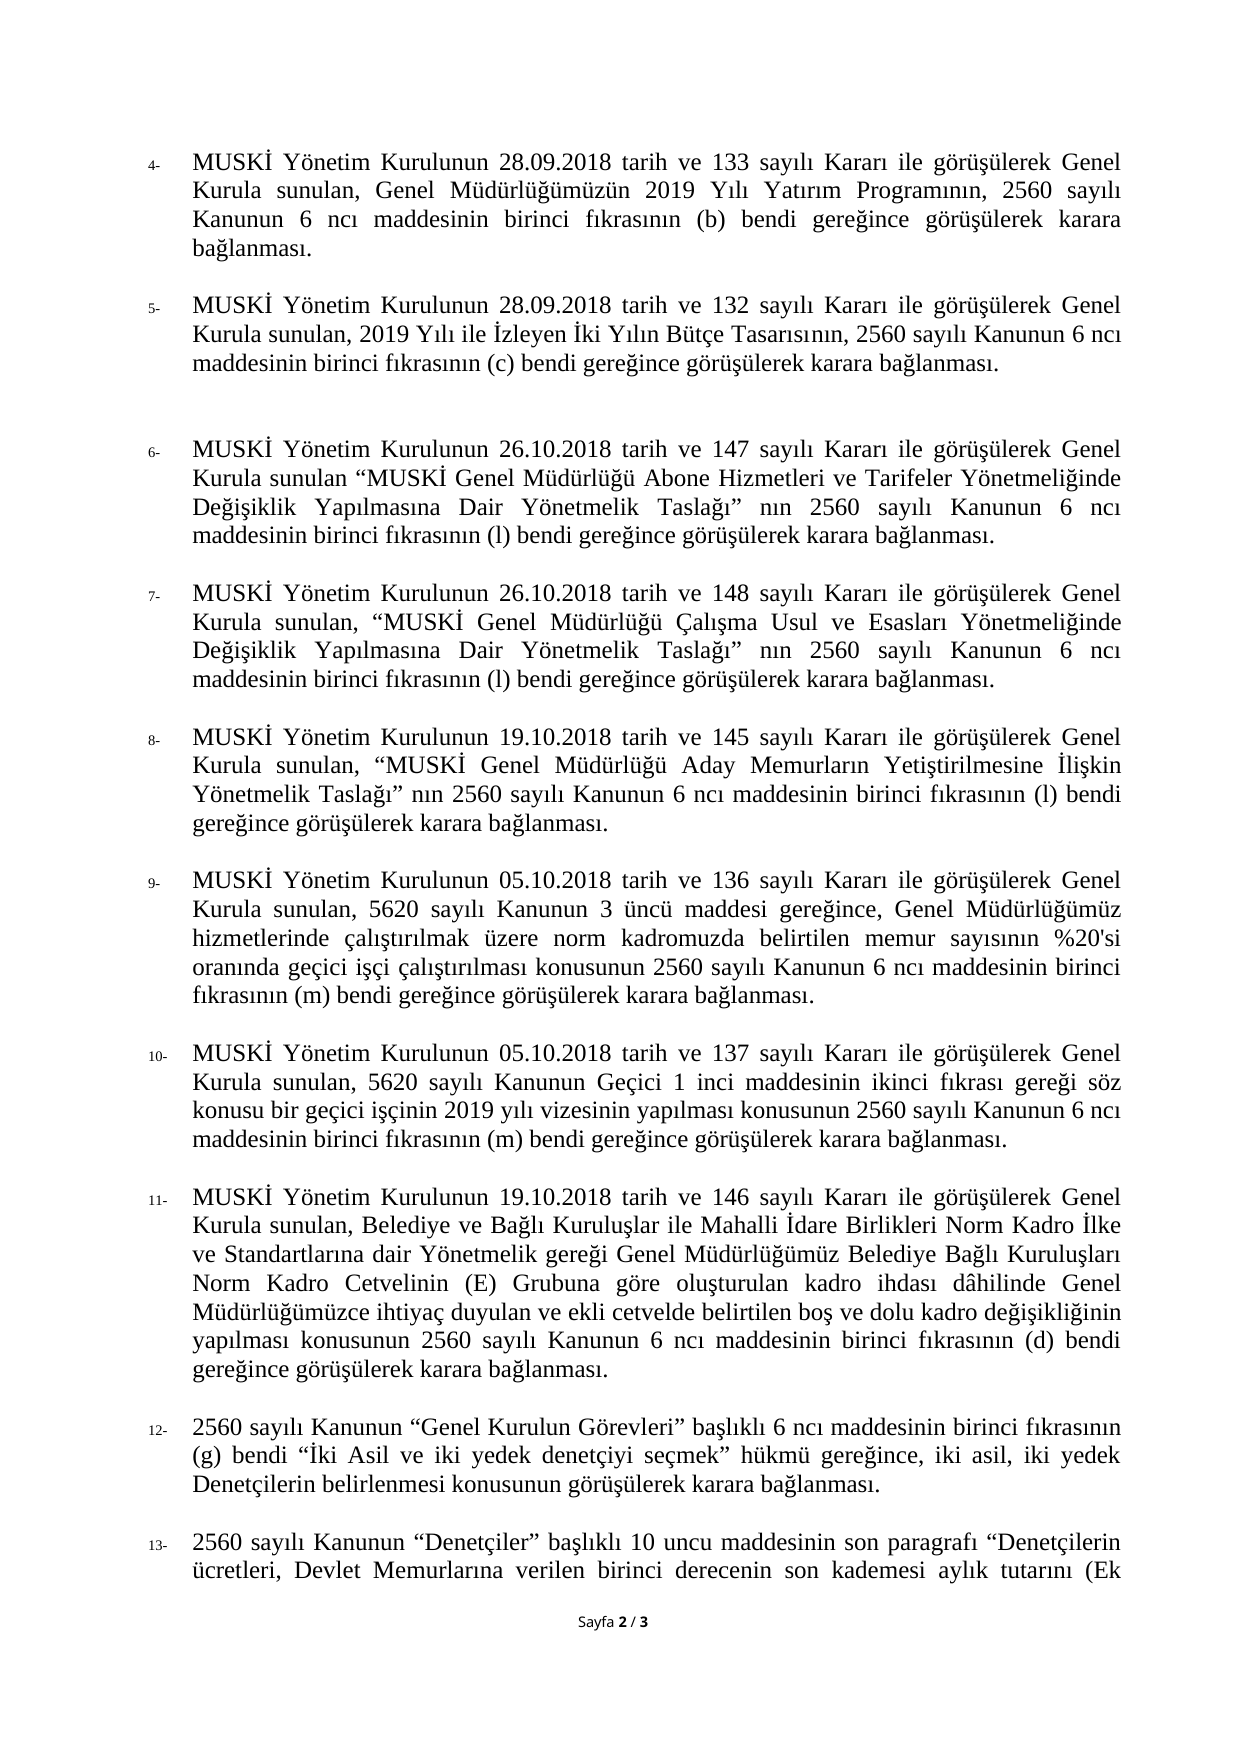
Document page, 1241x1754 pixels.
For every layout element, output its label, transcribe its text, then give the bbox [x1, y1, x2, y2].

list MUSKİ Yönetim Kurulunun 26.10.2018 tarih ve 148 sayılı Kararı ile görüşülerek Genel Kurula sunulan, “MUSKİ Genel Müdürlüğü Çalışma Usul ve Esasları Yönetmeliğinde Değişiklik Yapılmasına Dair Yönetmelik Taslağı” nın 2560 sayılı Kanunun 6 ncı maddesinin birinci fıkrasının (l) bendi gereğince görüşülerek karara bağlanması. [148, 578, 1122, 693]
list MUSKİ Yönetim Kurulunun 05.10.2018 tarih ve 137 sayılı Kararı ile görüşülerek Genel Kurula sunulan, 5620 sayılı Kanunun Geçici 1 inci maddesinin ikinci fıkrası gereği söz konusu bir geçici işçinin 2019 yılı vizesinin yapılması konusunun 2560 sayılı Kanunun 6 ncı maddesinin birinci fıkrasının (m) bendi gereğince görüşülerek karara bağlanması. [148, 1038, 1122, 1153]
list MUSKİ Yönetim Kurulunun 28.09.2018 tarih ve 133 sayılı Kararı ile görüşülerek Genel Kurula sunulan, Genel Müdürlüğümüzün 2019 Yılı Yatırım Programının, 2560 sayılı Kanunun 6 ncı maddesinin birinci fıkrasının (b) bendi gereğince görüşülerek karara bağlanması. [148, 147, 1122, 262]
list 2560 sayılı Kanunun “Genel Kurulun Görevleri” başlıklı 6 ncı maddesinin birinci fıkrasının (g) bendi “İki Asil ve iki yedek denetçiyi seçmek” hükmü gereğince, iki asil, iki yedek Denetçilerin belirlenmesi konusunun görüşülerek karara bağlanması. [148, 1412, 1122, 1498]
list MUSKİ Yönetim Kurulunun 28.09.2018 tarih ve 132 sayılı Kararı ile görüşülerek Genel Kurula sunulan, 2019 Yılı ile İzleyen İki Yılın Bütçe Tasarısının, 2560 sayılı Kanunun 6 ncı maddesinin birinci fıkrasının (c) bendi gereğince görüşülerek karara bağlanması. [148, 291, 1122, 377]
list MUSKİ Yönetim Kurulunun 05.10.2018 tarih ve 136 sayılı Kararı ile görüşülerek Genel Kurula sunulan, 5620 sayılı Kanunun 3 üncü maddesi gereğince, Genel Müdürlüğümüz hizmetlerinde çalıştırılmak üzere norm kadromuzda belirtilen memur sayısının %20'si oranında geçici işçi çalıştırılması konusunun 2560 sayılı Kanunun 6 ncı maddesinin birinci fıkrasının (m) bendi gereğince görüşülerek karara bağlanması. [148, 866, 1122, 1009]
list MUSKİ Yönetim Kurulunun 19.10.2018 tarih ve 146 sayılı Kararı ile görüşülerek Genel Kurula sunulan, Belediye ve Bağlı Kuruluşlar ile Mahalli İdare Birlikleri Norm Kadro İlke ve Standartlarına dair Yönetmelik gereği Genel Müdürlüğümüz Belediye Bağlı Kuruluşları Norm Kadro Cetvelinin (E) Grubuna göre oluşturulan kadro ihdası dâhilinde Genel Müdürlüğümüzce ihtiyaç duyulan ve ekli cetvelde belirtilen boş ve dolu kadro değişikliğinin yapılması konusunun 2560 sayılı Kanunun 6 ncı maddesinin birinci fıkrasının (d) bendi gereğince görüşülerek karara bağlanması. [148, 1182, 1122, 1383]
list MUSKİ Yönetim Kurulunun 19.10.2018 tarih ve 145 sayılı Kararı ile görüşülerek Genel Kurula sunulan, “MUSKİ Genel Müdürlüğü Aday Memurların Yetiştirilmesine İlişkin Yönetmelik Taslağı” nın 2560 sayılı Kanunun 6 ncı maddesinin birinci fıkrasının (l) bendi gereğince görüşülerek karara bağlanması. [148, 722, 1122, 837]
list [148, 1527, 1122, 1584]
list MUSKİ Yönetim Kurulunun 26.10.2018 tarih ve 147 sayılı Kararı ile görüşülerek Genel Kurula sunulan “MUSKİ Genel Müdürlüğü Abone Hizmetleri ve Tarifeler Yönetmeliğinde Değişiklik Yapılmasına Dair Yönetmelik Taslağı” nın 2560 sayılı Kanunun 6 ncı maddesinin birinci fıkrasının (l) bendi gereğince görüşülerek karara bağlanması. [148, 434, 1122, 549]
